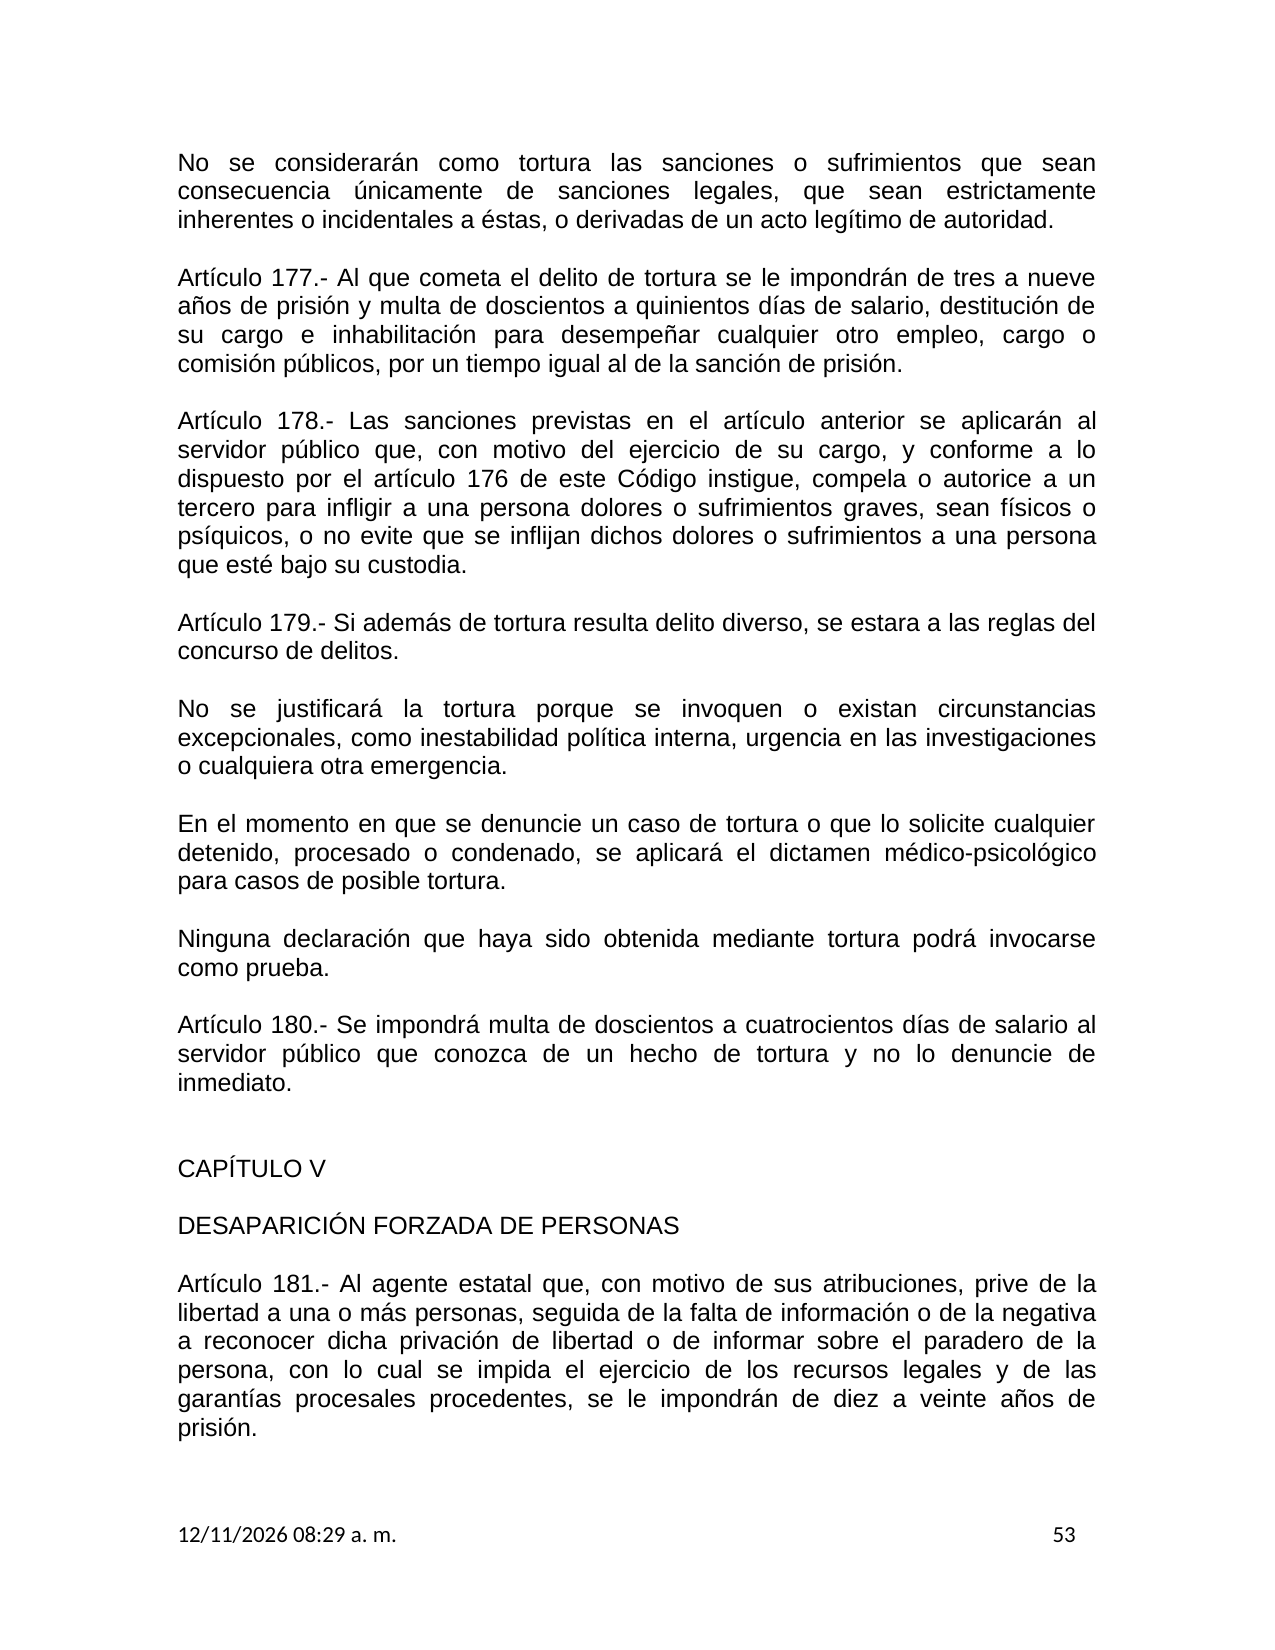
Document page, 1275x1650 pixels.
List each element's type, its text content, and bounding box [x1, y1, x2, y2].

text No se justificará la tortura porque se invoquen o existan circunstancias excepcionales, como inestabilidad política interna, urgencia en las investigaciones o cualquiera otra emergencia. [177, 694, 1098, 780]
text Artículo 180.- Se impondrá multa de doscientos a cuatrocientos días de salario al servidor público que conozca de un hecho de tortura y no lo denuncie de inmediato. [177, 1010, 1098, 1096]
text Artículo 178.- Las sanciones previstas en el artículo anterior se aplicarán al servidor público que, con motivo del ejercicio de su cargo, y conforme a lo dispuesto por el artículo 176 de este Código instigue, compela o autorice a un tercero para infligir a una persona dolores o sufrimientos graves, sean físicos o psíquicos, o no evite que se inflijan dichos dolores o sufrimientos a una persona que esté bajo su custodia. [177, 406, 1098, 579]
text Ninguna declaración que haya sido obtenida mediante tortura podrá invocarse como prueba. [177, 924, 1098, 981]
text DESAPARICIÓN FORZADA DE PERSONAS [177, 1211, 1098, 1240]
text Artículo 179.- Si además de tortura resulta delito diverso, se estara a las reglas del concurso de delitos. [177, 608, 1098, 665]
text Artículo 177.- Al que cometa el delito de tortura se le impondrán de tres a nueve años de prisión y multa de doscientos a quinientos días de salario, destitución de su cargo e inhabilitación para desempeñar cualquier otro empleo, cargo o comisión públicos, por un tiempo igual al de la sanción de prisión. [177, 263, 1098, 378]
text No se considerarán como tortura las sanciones o sufrimientos que sean consecuencia únicamente de sanciones legales, que sean estrictamente inherentes o incidentales a éstas, o derivadas de un acto legítimo de autoridad. [177, 148, 1098, 234]
text CAPÍTULO V [177, 1154, 1098, 1183]
text En el momento en que se denuncie un caso de tortura o que lo solicite cualquier detenido, procesado o condenado, se aplicará el dictamen médico-psicológico para casos de posible tortura. [177, 809, 1098, 895]
text Artículo 181.- Al agente estatal que, con motivo de sus atribuciones, prive de la libertad a una o más personas, seguida de la falta de información o de la negativa a reconocer dicha privación de libertad o de informar sobre el paradero de la persona, con lo cual se impida el ejercicio de los recursos legales y de las garantías procesales procedentes, se le impondrán de diez a veinte años de prisión. [177, 1269, 1098, 1441]
